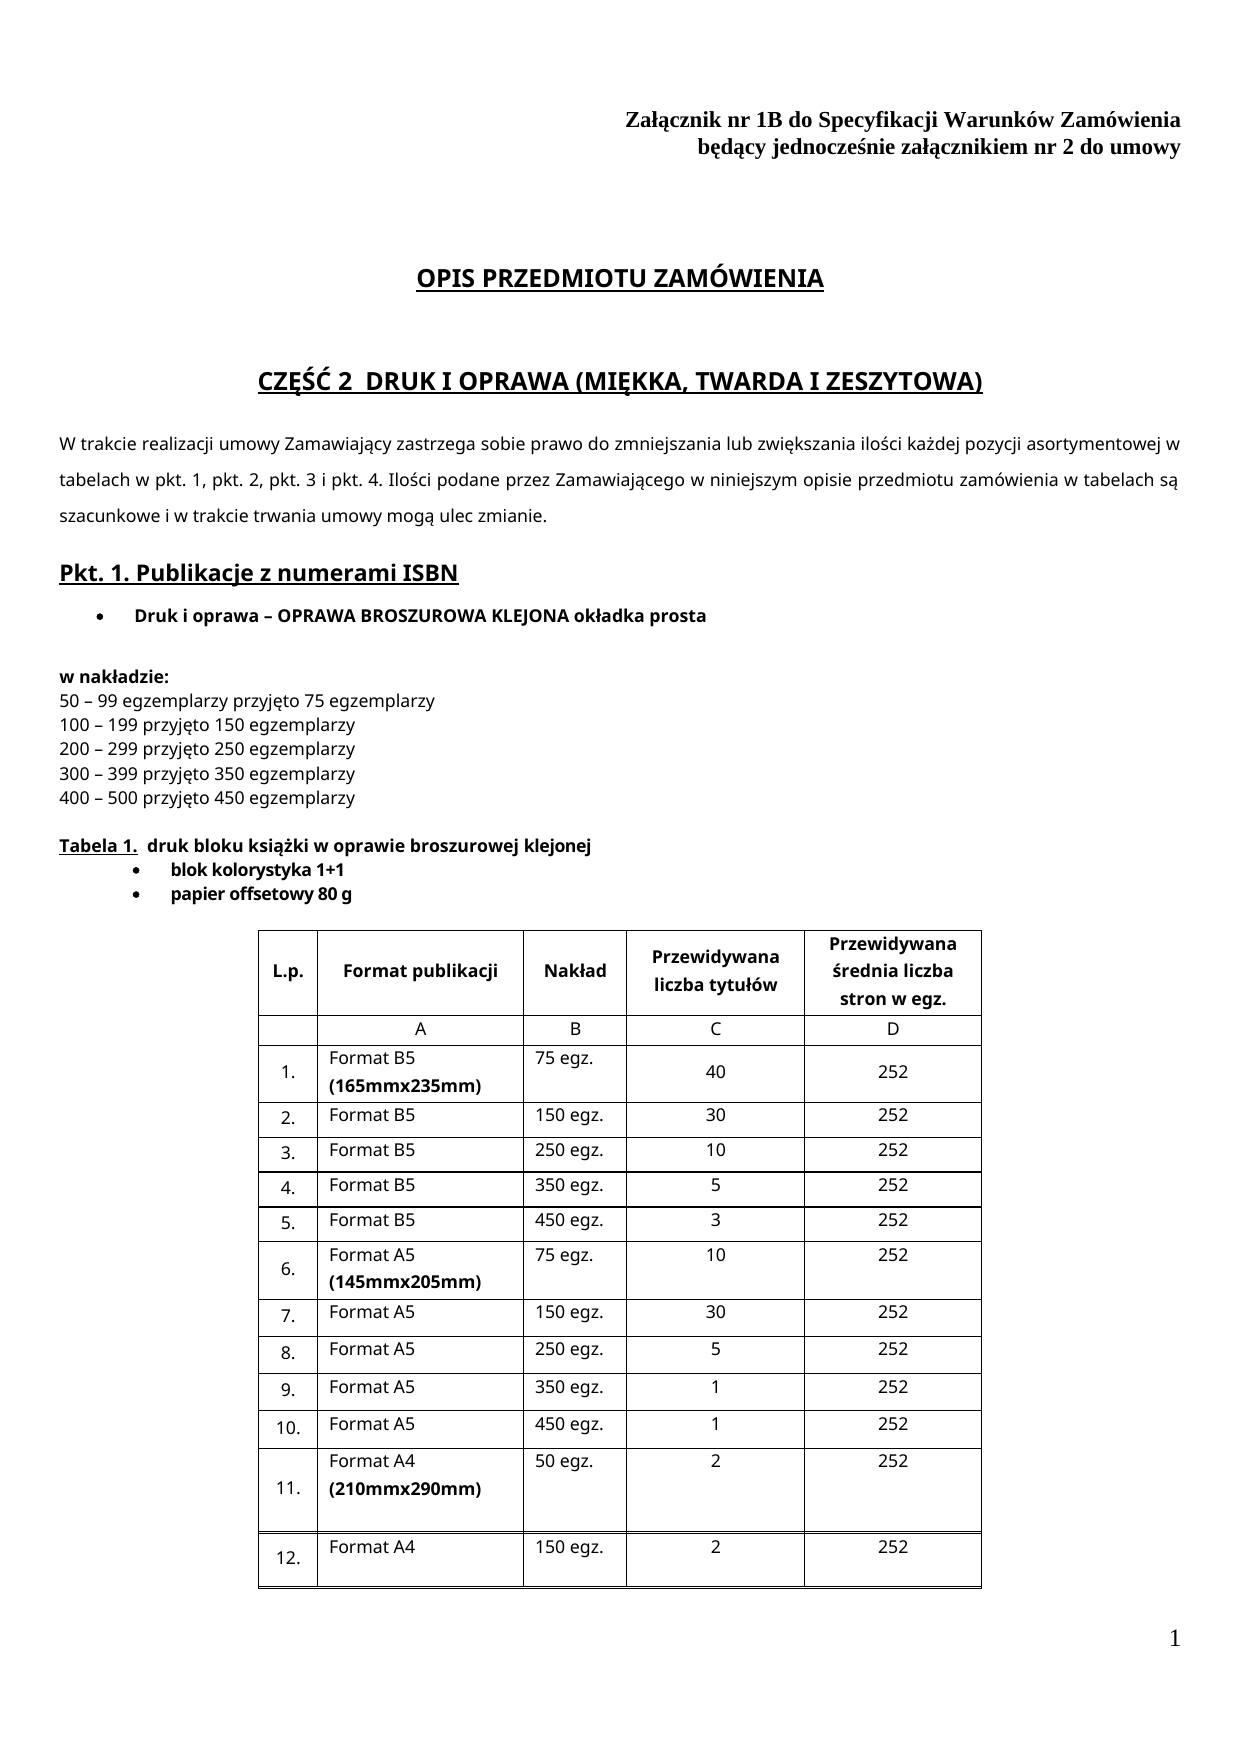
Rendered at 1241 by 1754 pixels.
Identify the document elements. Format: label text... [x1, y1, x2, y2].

table_cell 350 egz. [524, 1173, 626, 1206]
text OPIS PRZEDMIOTU ZAMÓWIENIA [59, 261, 1181, 295]
table_header Przewidywana liczba tytułów [627, 931, 804, 1015]
table_header Przewidywana średnia liczba stron w egz. [805, 931, 981, 1015]
table_cell 252 [805, 1138, 981, 1171]
text w nakładzie: [59, 664, 1181, 688]
table_cell 7. [259, 1300, 317, 1336]
table_cell 252 [805, 1242, 981, 1298]
table_cell Format A5 (145mmx205mm) [318, 1242, 523, 1298]
table_cell Format A4 (210mmx290mm) [318, 1449, 523, 1531]
text W trakcie realizacji umowy Zamawiający zastrzega sobie prawo do zmniejszania lub zwiększania ilości każdej pozycji asortymentowej w tabelach w pkt. 1, pkt. 2, pkt. 3 i pkt. 4. Ilości podane przez Zamawiającego w niniejszym opisie przedmiotu zamówienia w tabelach są szacunkowe i w trakcie trwania umowy mogą ulec zmianie. [59, 431, 1181, 528]
table_cell 2 [627, 1449, 804, 1531]
table_cell 250 egz. [524, 1337, 626, 1373]
table_cell Format A5 [318, 1337, 523, 1373]
text 400 – 500 przyjęto 450 egzemplarzy [59, 785, 1181, 809]
table_cell 12. [259, 1534, 317, 1586]
table_cell Format A5 [318, 1300, 523, 1336]
table_cell 252 [805, 1300, 981, 1336]
table_cell 75 egz. [524, 1046, 626, 1102]
table_cell 2 [627, 1534, 804, 1586]
table_cell Format B5 [318, 1173, 523, 1206]
table_cell 350 egz. [524, 1374, 626, 1410]
table_cell 252 [805, 1411, 981, 1448]
text Część 2 Druk i oprawa (miękka, twarda i ZESZYTOWA) [59, 363, 1181, 397]
table_cell 150 egz. [524, 1103, 626, 1137]
table_cell B [524, 1016, 626, 1044]
table_cell 252 [805, 1337, 981, 1373]
text Załącznik nr 1B do Specyfikacji Warunków Zamówienia [59, 106, 1181, 133]
table_cell C [627, 1016, 804, 1044]
text 50 – 99 egzemplarzy przyjęto 75 egzemplarzy [59, 688, 1181, 713]
table_cell 252 [805, 1449, 981, 1531]
table_cell Format A5 [318, 1411, 523, 1448]
table_cell 10 [627, 1242, 804, 1298]
table_cell 250 egz. [524, 1138, 626, 1171]
table_cell Format B5 (165mmx235mm) [318, 1046, 523, 1102]
table_cell 1 [627, 1374, 804, 1410]
table_cell 252 [805, 1046, 981, 1102]
table_cell 2. [259, 1103, 317, 1137]
table_cell 5 [627, 1337, 804, 1373]
table_cell 75 egz. [524, 1242, 626, 1298]
table_cell 252 [805, 1173, 981, 1206]
table_cell 450 egz. [524, 1208, 626, 1241]
table_cell 150 egz. [524, 1300, 626, 1336]
text 200 – 299 przyjęto 250 egzemplarzy [59, 737, 1181, 761]
list Druk i oprawa – OPRAWA BROSZUROWA KLEJONA okładka prosta [97, 604, 1181, 628]
table_cell 8. [259, 1337, 317, 1373]
table_cell 30 [627, 1300, 804, 1336]
table_cell 252 [805, 1103, 981, 1137]
text 300 – 399 przyjęto 350 egzemplarzy [59, 761, 1181, 785]
table_cell 50 egz. [524, 1449, 626, 1531]
table_cell 11. [259, 1449, 317, 1531]
table_cell 450 egz. [524, 1411, 626, 1448]
table_cell 40 [627, 1046, 804, 1102]
table_cell 150 egz. [524, 1534, 626, 1586]
table_cell 6. [259, 1242, 317, 1298]
table_cell 252 [805, 1374, 981, 1410]
table_cell Format B5 [318, 1138, 523, 1171]
table_header Format publikacji [318, 931, 523, 1015]
table_header L.p. [259, 931, 317, 1015]
table_cell A [318, 1016, 523, 1044]
table_cell Format B5 [318, 1208, 523, 1241]
list blok kolorystyka 1+1 [133, 858, 1181, 882]
table_cell 252 [805, 1534, 981, 1586]
text będący jednocześnie załącznikiem nr 2 do umowy [59, 133, 1181, 159]
table_cell 30 [627, 1103, 804, 1137]
list papier offsetowy 80 g [133, 882, 1181, 906]
table_cell 1 [627, 1411, 804, 1448]
table_cell 252 [805, 1208, 981, 1241]
table_cell Format A4 [318, 1534, 523, 1586]
table_header Nakład [524, 931, 626, 1015]
text 100 – 199 przyjęto 150 egzemplarzy [59, 713, 1181, 737]
table_cell D [805, 1016, 981, 1044]
table_cell 10. [259, 1411, 317, 1448]
table_cell 5 [627, 1173, 804, 1206]
table_cell 10 [627, 1138, 804, 1171]
table_cell 9. [259, 1374, 317, 1410]
table_cell 4. [259, 1173, 317, 1206]
table_cell [259, 1016, 317, 1044]
table_cell 1. [259, 1046, 317, 1102]
table_cell 5. [259, 1208, 317, 1241]
table_cell 3. [259, 1138, 317, 1171]
table_cell Format B5 [318, 1103, 523, 1137]
table_cell Format A5 [318, 1374, 523, 1410]
text Pkt. 1. Publikacje z numerami ISBN [59, 557, 1181, 588]
table_cell 3 [627, 1208, 804, 1241]
text Tabela 1. druk bloku książki w oprawie broszurowej klejonej [59, 809, 1181, 858]
